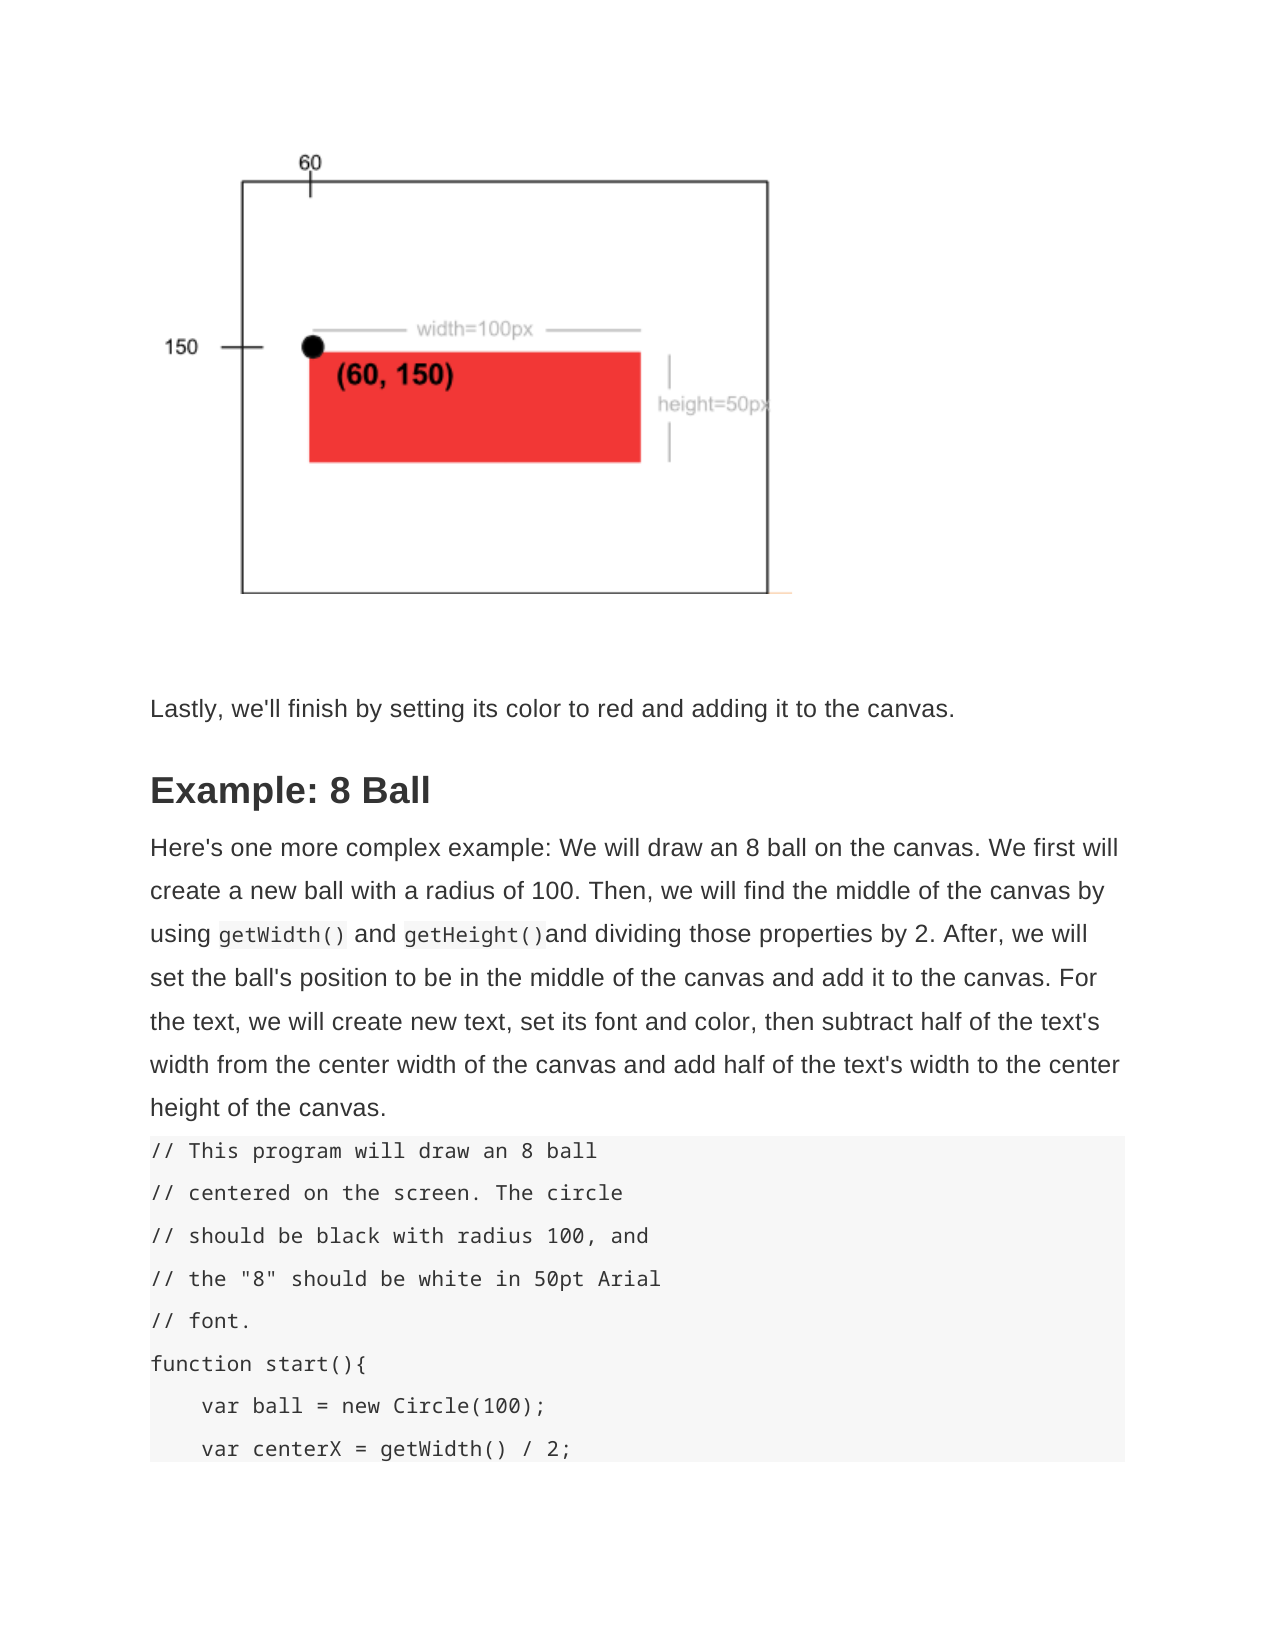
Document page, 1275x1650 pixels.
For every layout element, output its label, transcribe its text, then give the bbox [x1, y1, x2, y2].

picture [150, 150, 793, 594]
text Lastly, we'll finish by setting its color to red and adding it to the canvas. [150, 694, 1125, 722]
subtitle Example: 8 Ball [150, 769, 1125, 812]
text function start(){ [150, 1349, 1125, 1377]
text // This program will draw an 8 ball [150, 1136, 1125, 1164]
text var centerX = getWidth() / 2; [150, 1434, 1125, 1462]
text var ball = new Circle(100); [150, 1391, 1125, 1420]
text // font. [150, 1306, 1125, 1335]
text Here's one more complex example: We will draw an 8 ball on the canvas. We first will create a new ball with a radius of 100. Then, we will find the middle of the canvas by using getWidth() and getHeight()and dividing those properties by 2. After, we will set the ball's position to be in the middle of the canvas and add it to the canvas. For the text, we will create new text, set its font and color, then subtract half of the text's width from the center width of the canvas and add half of the text's width to the center height of the canvas. [150, 833, 1125, 1121]
text // centered on the screen. The circle [150, 1178, 1125, 1207]
text // the "8" should be white in 50pt Arial [150, 1264, 1125, 1292]
text // should be black with radius 100, and [150, 1221, 1125, 1249]
